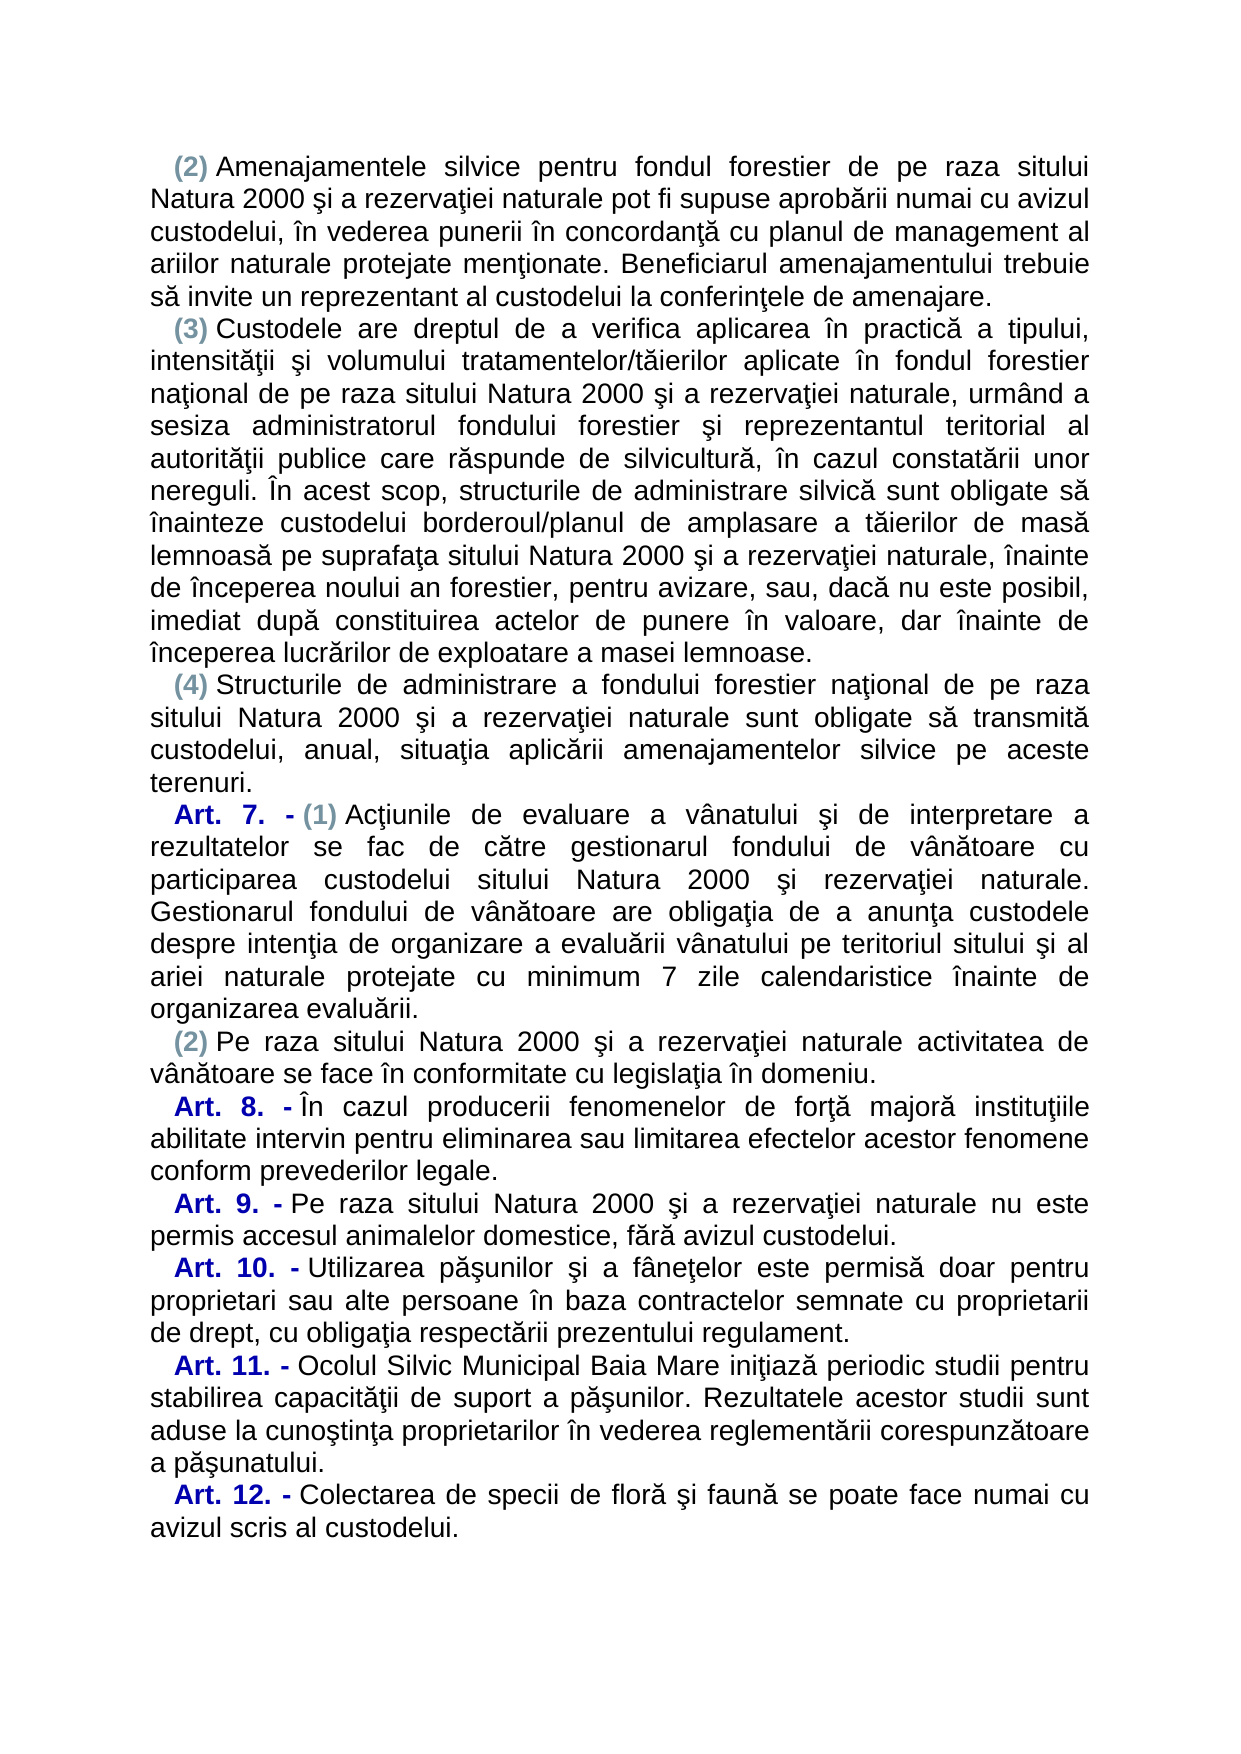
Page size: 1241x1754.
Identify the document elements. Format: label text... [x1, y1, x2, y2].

text (4) Structurile de administrare a fondului forestier naţional de pe raza sitului Natura 2000 şi a rezervaţiei naturale sunt obligate să transmită custodelui, anual, situaţia aplicării amenajamentelor silvice pe aceste terenuri. [150, 668, 1090, 798]
text Art. 10. - Utilizarea păşunilor şi a fâneţelor este permisă doar pentru proprietari sau alte persoane în baza contractelor semnate cu proprietarii de drept, cu obligaţia respectării prezentului regulament. [150, 1251, 1090, 1349]
text (3) Custodele are dreptul de a verifica aplicarea în practică a tipului, intensităţii şi volumului tratamentelor/tăierilor aplicate în fondul forestier naţional de pe raza sitului Natura 2000 şi a rezervaţiei naturale, urmând a sesiza administratorul fondului forestier şi reprezentantul teritorial al autorităţii publice care răspunde de silvicultură, în cazul constatării unor nereguli. În acest scop, structurile de administrare silvică sunt obligate să înainteze custodelui borderoul/planul de amplasare a tăierilor de masă lemnoasă pe suprafaţa sitului Natura 2000 şi a rezervaţiei naturale, înainte de începerea noului an forestier, pentru avizare, sau, dacă nu este posibil, imediat după constituirea actelor de punere în valoare, dar înainte de începerea lucrărilor de exploatare a masei lemnoase. [150, 312, 1090, 668]
text Art. 12. - Colectarea de specii de floră şi faună se poate face numai cu avizul scris al custodelui. [150, 1478, 1090, 1543]
text (2) Amenajamentele silvice pentru fondul forestier de pe raza sitului Natura 2000 şi a rezervaţiei naturale pot fi supuse aprobării numai cu avizul custodelui, în vederea punerii în concordanţă cu planul de management al ariilor naturale protejate menţionate. Beneficiarul amenajamentului trebuie să invite un reprezentant al custodelui la conferinţele de amenajare. [150, 150, 1090, 312]
text Art. 7. - (1) Acţiunile de evaluare a vânatului şi de interpretare a rezultatelor se fac de către gestionarul fondului de vânătoare cu participarea custodelui sitului Natura 2000 şi rezervaţiei naturale. Gestionarul fondului de vânătoare are obligaţia de a anunţa custodele despre intenţia de organizare a evaluării vânatului pe teritoriul sitului şi al ariei naturale protejate cu minimum 7 zile calendaristice înainte de organizarea evaluării. [150, 798, 1090, 1025]
text Art. 11. - Ocolul Silvic Municipal Baia Mare iniţiază periodic studii pentru stabilirea capacităţii de suport a păşunilor. Rezultatele acestor studii sunt aduse la cunoştinţa proprietarilor în vederea reglementării corespunzătoare a păşunatului. [150, 1349, 1090, 1478]
text Art. 9. - Pe raza sitului Natura 2000 şi a rezervaţiei naturale nu este permis accesul animalelor domestice, fără avizul custodelui. [150, 1187, 1090, 1251]
text Art. 8. - În cazul producerii fenomenelor de forţă majoră instituţiile abilitate intervin pentru eliminarea sau limitarea efectelor acestor fenomene conform prevederilor legale. [150, 1089, 1090, 1187]
text (2) Pe raza sitului Natura 2000 şi a rezervaţiei naturale activitatea de vânătoare se face în conformitate cu legislaţia în domeniu. [150, 1025, 1090, 1089]
